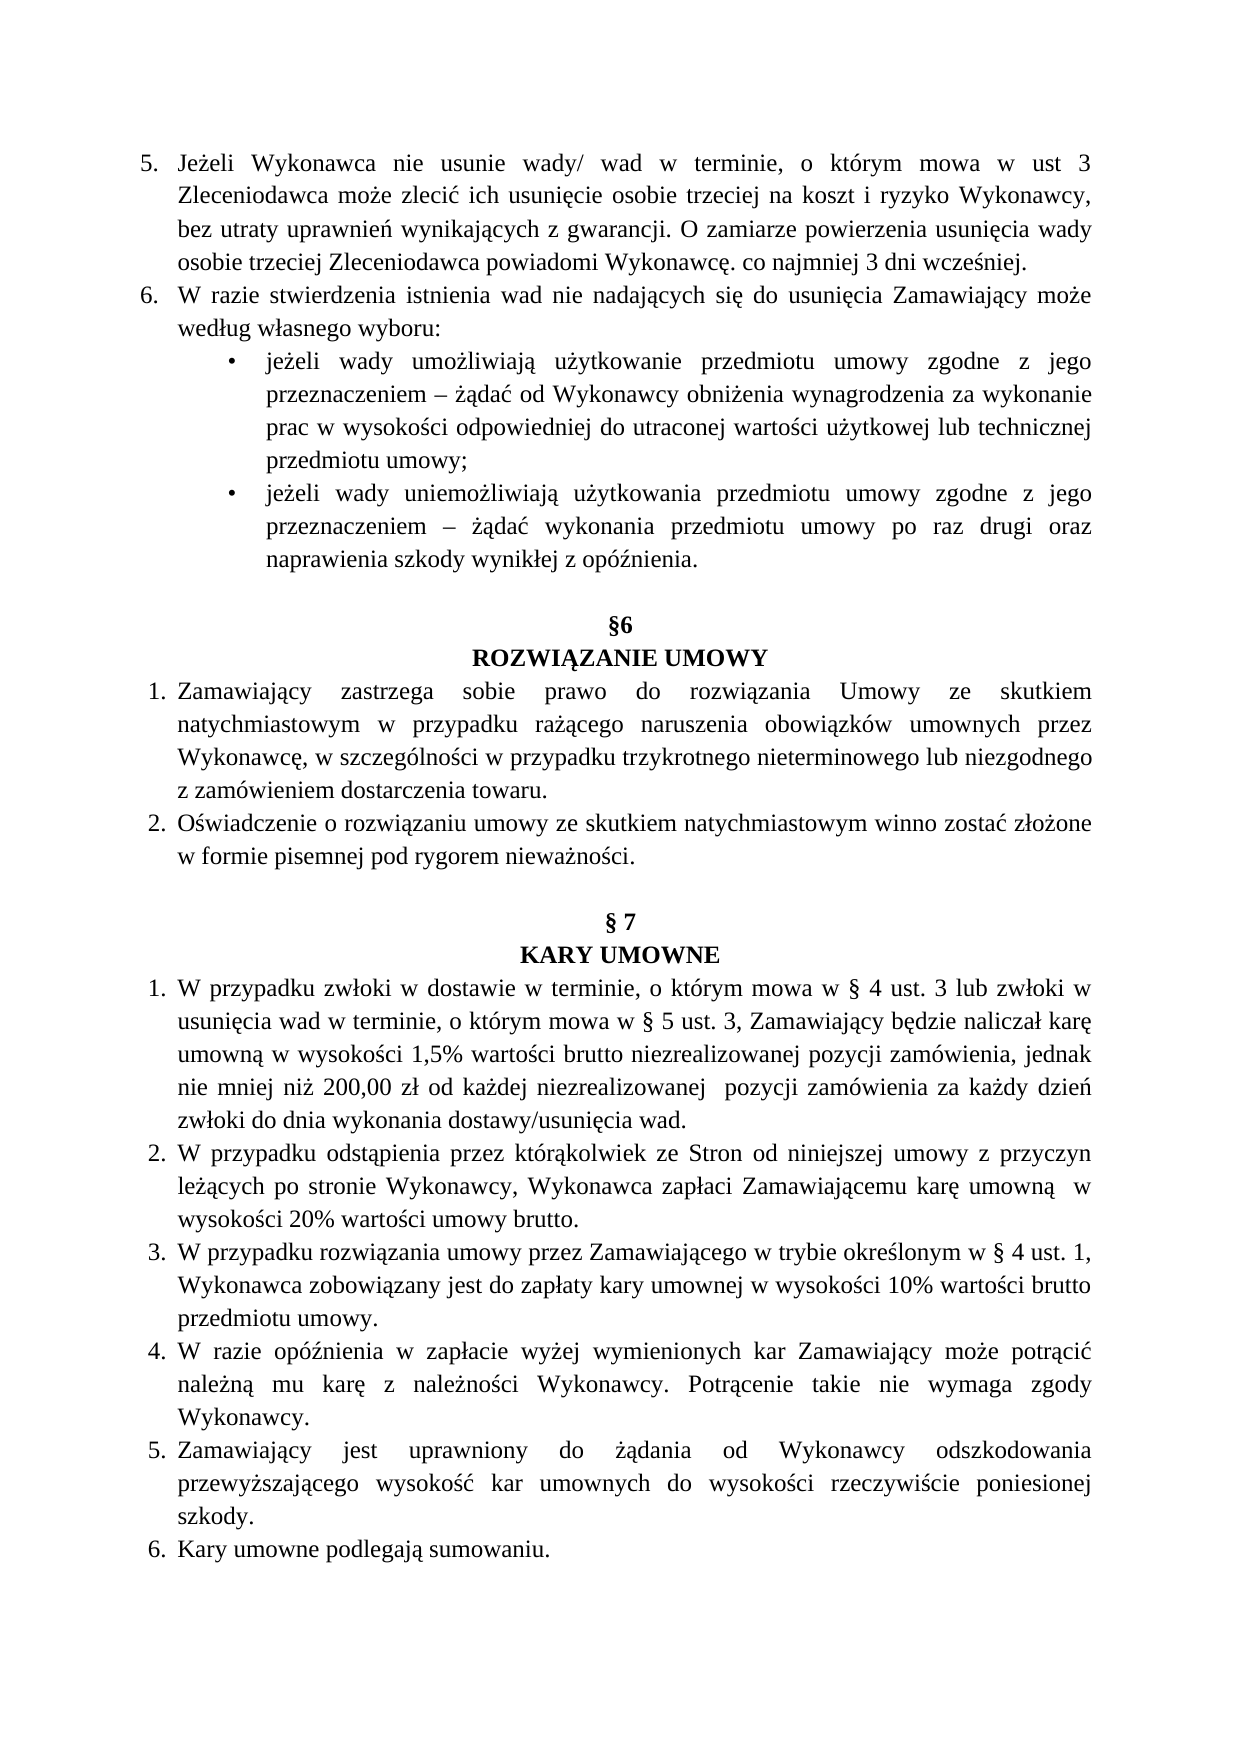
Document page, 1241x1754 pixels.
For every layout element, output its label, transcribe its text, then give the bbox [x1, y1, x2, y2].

list Oświadczenie o rozwiązaniu umowy ze skutkiem natychmiastowym winno zostać złożone w formie pisemnej pod rygorem nieważności. [148, 808, 1093, 870]
list W przypadku odstąpienia przez którąkolwiek ze Stron od niniejszej umowy z przyczyn leżących po stronie Wykonawcy, Wykonawca zapłaci Zamawiającemu karę umowną w wysokości 20% wartości umowy brutto. [148, 1138, 1093, 1233]
list W razie opóźnienia w zapłacie wyżej wymienionych kar Zamawiający może potrącić należną mu karę z należności Wykonawcy. Potrącenie takie nie wymaga zgody Wykonawcy. [148, 1336, 1093, 1431]
list jeżeli wady umożliwiają użytkowanie przedmiotu umowy zgodne z jego przeznaczeniem – żądać od Wykonawcy obniżenia wynagrodzenia za wykonanie prac w wysokości odpowiedniej do utraconej wartości użytkowej lub technicznej przedmiotu umowy; [227, 346, 1093, 473]
list W przypadku rozwiązania umowy przez Zamawiającego w trybie określonym w § 4 ust. 1, Wykonawca zobowiązany jest do zapłaty kary umownej w wysokości 10% wartości brutto przedmiotu umowy. [148, 1237, 1093, 1332]
text KARY UMOWNE [148, 940, 1093, 969]
text § 7 [148, 907, 1093, 936]
list Zamawiający jest uprawniony do żądania od Wykonawcy odszkodowania przewyższającego wysokość kar umownych do wysokości rzeczywiście poniesionej szkody. [148, 1435, 1093, 1530]
list Jeżeli Wykonawca nie usunie wady/ wad w terminie, o którym mowa w ust 3 Zleceniodawca może zlecić ich usunięcie osobie trzeciej na koszt i ryzyko Wykonawcy, bez utraty uprawnień wynikających z gwarancji. O zamiarze powierzenia usunięcia wady osobie trzeciej Zleceniodawca powiadomi Wykonawcę. co najmniej 3 dni wcześniej. [140, 148, 1093, 275]
list W przypadku zwłoki w dostawie w terminie, o którym mowa w § 4 ust. 3 lub zwłoki w usunięcia wad w terminie, o którym mowa w § 5 ust. 3, Zamawiający będzie naliczał karę umowną w wysokości 1,5% wartości brutto niezrealizowanej pozycji zamówienia, jednak nie mniej niż 200,00 zł od każdej niezrealizowanej pozycji zamówienia za każdy dzień zwłoki do dnia wykonania dostawy/usunięcia wad. [148, 973, 1093, 1134]
list Kary umowne podlegają sumowaniu. [148, 1534, 1093, 1563]
list jeżeli wady uniemożliwiają użytkowania przedmiotu umowy zgodne z jego przeznaczeniem – żądać wykonania przedmiotu umowy po raz drugi oraz naprawienia szkody wynikłej z opóźnienia. [227, 478, 1093, 573]
list Zamawiający zastrzega sobie prawo do rozwiązania Umowy ze skutkiem natychmiastowym w przypadku rażącego naruszenia obowiązków umownych przez Wykonawcę, w szczególności w przypadku trzykrotnego nieterminowego lub niezgodnego z zamówieniem dostarczenia towaru. [148, 676, 1093, 804]
text §6 [148, 610, 1093, 639]
text ROZWIĄZANIE UMOWY [148, 643, 1093, 672]
list W razie stwierdzenia istnienia wad nie nadających się do usunięcia Zamawiający może według własnego wyboru: [140, 280, 1093, 341]
